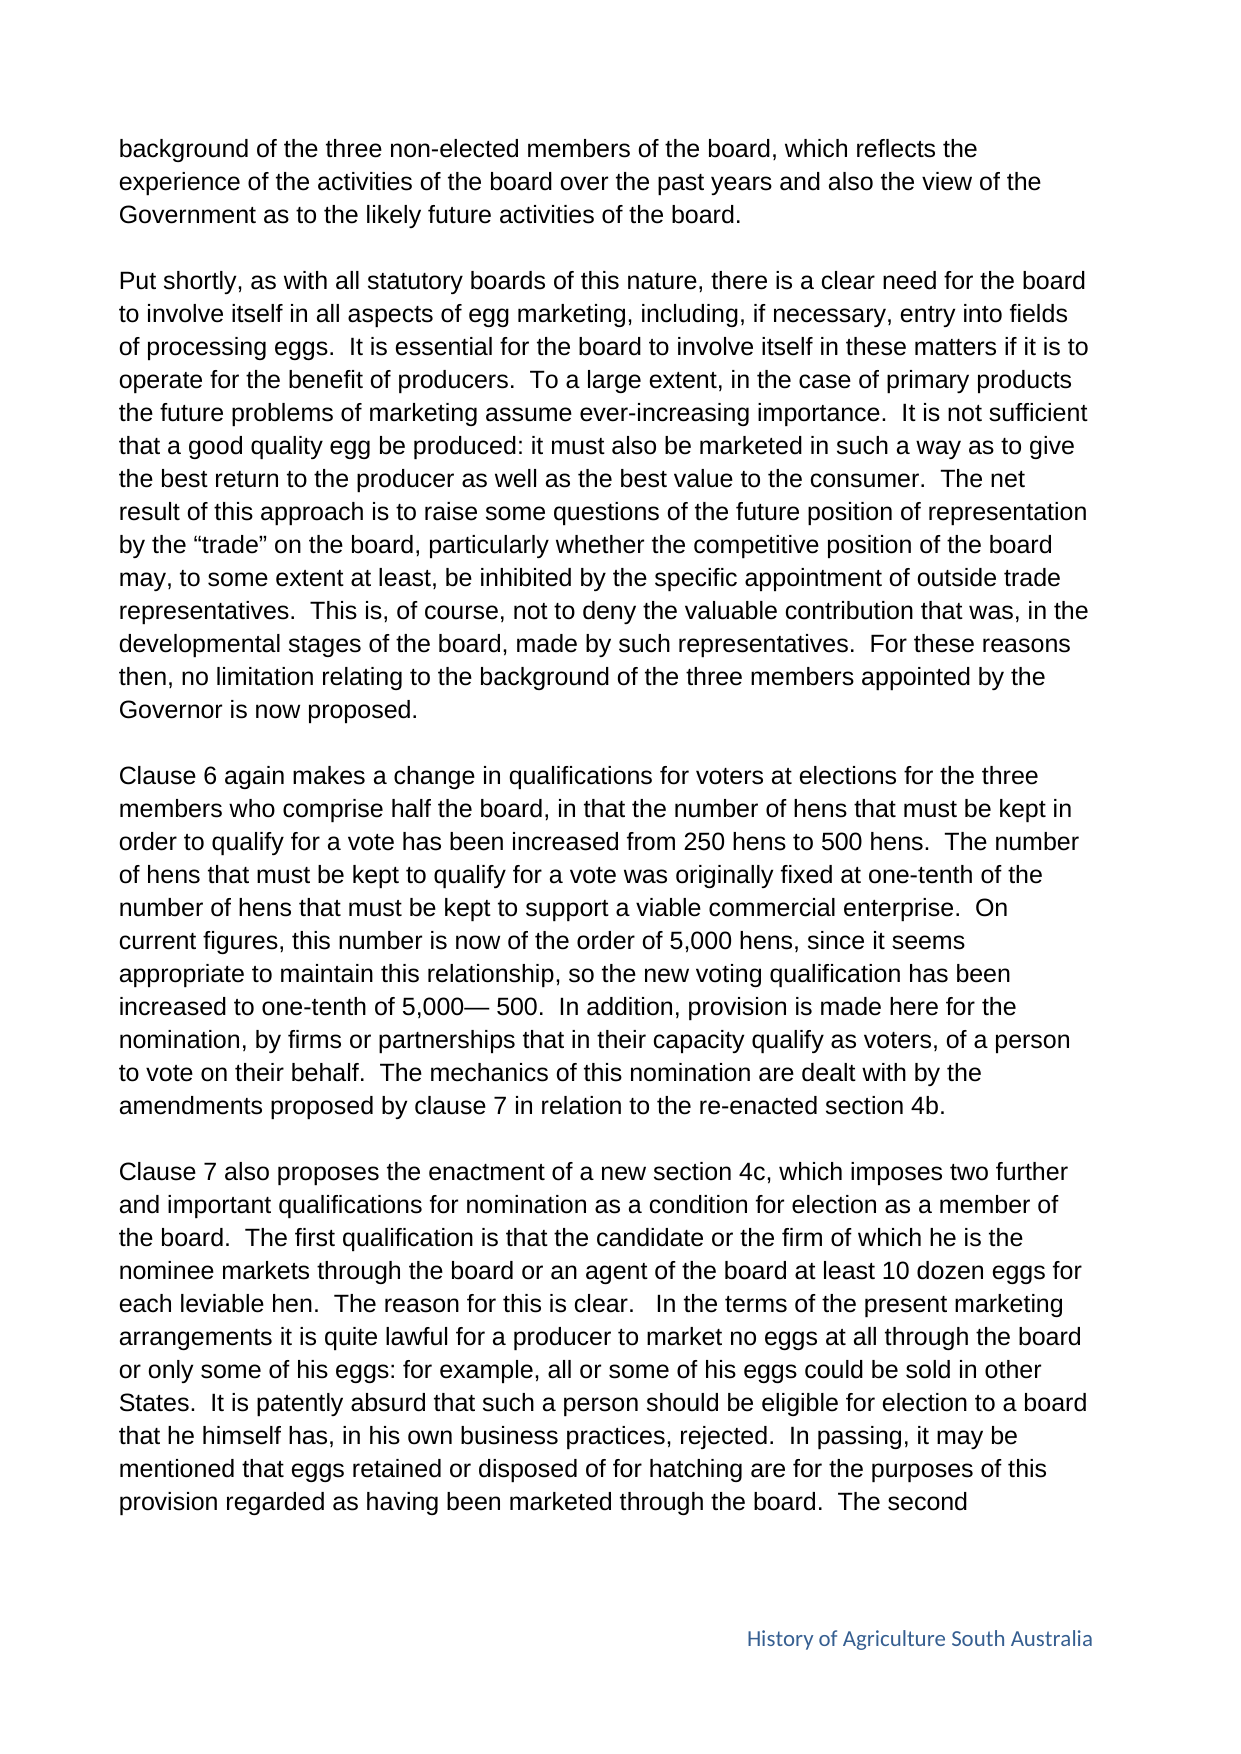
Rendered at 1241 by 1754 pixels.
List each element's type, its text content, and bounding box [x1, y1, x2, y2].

text Put shortly, as with all statutory boards of this nature, there is a clear need for the board to involve itself in all aspects of egg marketing, including, if necessary, entry into fields of processing eggs. It is essential for the board to involve itself in these matters if it is to operate for the benefit of producers. To a large extent, in the case of primary products the future problems of marketing assume ever-increasing importance. It is not sufficient that a good quality egg be produced: it must also be marketed in such a way as to give the best return to the producer as well as the best value to the consumer. The net result of this approach is to raise some questions of the future position of representation by the “trade” on the board, particularly whether the competitive position of the board may, to some extent at least, be inhibited by the specific appointment of outside trade representatives. This is, of course, not to deny the valuable contribution that was, in the developmental stages of the board, made by such representatives. For these reasons then, no limitation relating to the background of the three members appointed by the Governor is now proposed. [118, 266, 1093, 724]
text Clause 6 again makes a change in qualifications for voters at elections for the three members who comprise half the board, in that the number of hens that must be kept in order to qualify for a vote has been increased from 250 hens to 500 hens. The number of hens that must be kept to qualify for a vote was originally fixed at one-tenth of the number of hens that must be kept to support a viable commercial enterprise. On current figures, this number is now of the order of 5,000 hens, since it seems appropriate to maintain this relationship, so the new voting qualification has been increased to one-tenth of 5,000— 500. In addition, provision is made here for the nomination, by firms or partnerships that in their capacity qualify as voters, of a person to vote on their behalf. The mechanics of this nomination are dealt with by the amendments proposed by clause 7 in relation to the re-enacted section 4b. [118, 761, 1093, 1120]
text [118, 133, 1093, 228]
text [118, 1157, 1093, 1516]
